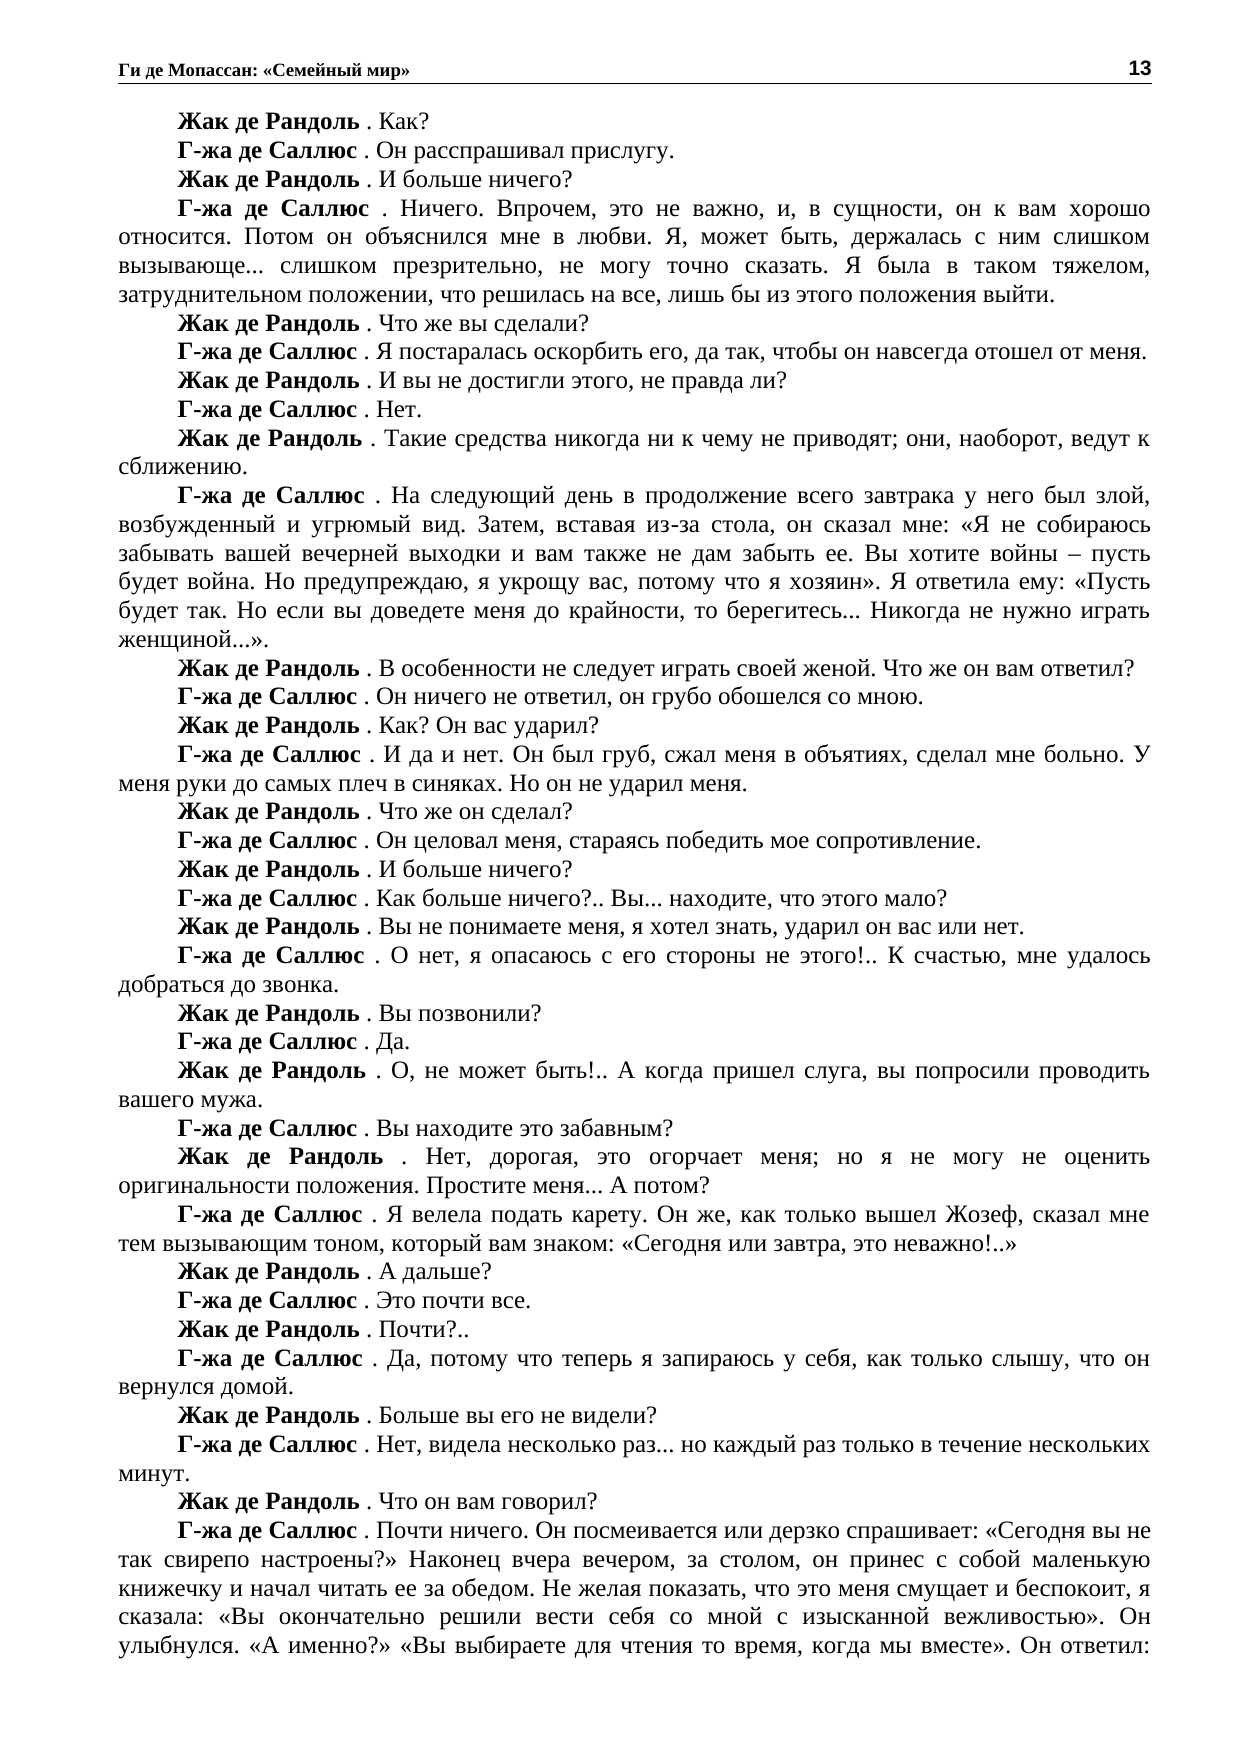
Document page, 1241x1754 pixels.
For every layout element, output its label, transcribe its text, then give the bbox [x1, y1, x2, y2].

text Жак де Рандоль . И больше ничего? [118, 164, 1152, 193]
text Жак де Рандоль . Что он вам говорил? [118, 1486, 1152, 1515]
text Г-жа де Саллюс . Нет, видела несколько раз... но каждый раз только в течение нескольких минут. [118, 1429, 1152, 1486]
text Жак де Рандоль . В особенности не следует играть своей женой. Что же он вам ответил? [118, 653, 1152, 681]
text Жак де Рандоль . Почти?.. [118, 1314, 1152, 1343]
text Жак де Рандоль . Что же он сделал? [118, 796, 1152, 825]
text Г-жа де Саллюс . На следующий день в продолжение всего завтрака у него был злой, возбужденный и угрюмый вид. Затем, вставая из-за стола, он сказал мне: «Я не собираюсь забывать вашей вечерней выходки и вам также не дам забыть ее. Вы хотите войны – пусть будет война. Но предупреждаю, я укрощу вас, потому что я хозяин». Я ответила ему: «Пусть будет так. Но если вы доведете меня до крайности, то берегитесь... Никогда не нужно играть женщиной...». [118, 480, 1152, 653]
text Г-жа де Саллюс . Это почти все. [118, 1285, 1152, 1314]
text Г-жа де Саллюс . Да, потому что теперь я запираюсь у себя, как только слышу, что он вернулся домой. [118, 1343, 1152, 1400]
text Г-жа де Саллюс . Он ничего не ответил, он грубо обошелся со мною. [118, 681, 1152, 710]
text Жак де Рандоль . Что же вы сделали? [118, 308, 1152, 336]
text Жак де Рандоль . И вы не достигли этого, не правда ли? [118, 365, 1152, 394]
text Жак де Рандоль . Вы позвонили? [118, 998, 1152, 1026]
text Жак де Рандоль . Как? [118, 106, 1152, 135]
text Жак де Рандоль . И больше ничего? [118, 854, 1152, 883]
text Г-жа де Саллюс . Он целовал меня, стараясь победить мое сопротивление. [118, 825, 1152, 854]
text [118, 1515, 1152, 1659]
text Г-жа де Саллюс . Как больше ничего?.. Вы... находите, что этого мало? [118, 883, 1152, 911]
text Г-жа де Саллюс . О нет, я опасаюсь с его стороны не этого!.. К счастью, мне удалось добраться до звонка. [118, 940, 1152, 998]
text Г-жа де Саллюс . Да. [118, 1026, 1152, 1055]
text Жак де Рандоль . А дальше? [118, 1256, 1152, 1285]
text Г-жа де Саллюс . Я велела подать карету. Он же, как только вышел Жозеф, сказал мне тем вызывающим тоном, который вам знаком: «Сегодня или завтра, это неважно!..» [118, 1199, 1152, 1256]
text Г-жа де Саллюс . Нет. [118, 394, 1152, 423]
text Г-жа де Саллюс . Ничего. Впрочем, это не важно, и, в сущности, он к вам хорошо относится. Потом он объяснился мне в любви. Я, может быть, держалась с ним слишком вызывающе... слишком презрительно, не могу точно сказать. Я была в таком тяжелом, затруднительном положении, что решилась на все, лишь бы из этого положения выйти. [118, 193, 1152, 308]
text Г-жа де Саллюс . Вы находите это забавным? [118, 1113, 1152, 1141]
text Жак де Рандоль . Нет, дорогая, это огорчает меня; но я не могу не оценить оригинальности положения. Простите меня... А потом? [118, 1141, 1152, 1199]
text Жак де Рандоль . О, не может быть!.. А когда пришел слуга, вы попросили проводить вашего мужа. [118, 1055, 1152, 1113]
text Г-жа де Саллюс . Он расспрашивал прислугу. [118, 135, 1152, 164]
text Г-жа де Саллюс . И да и нет. Он был груб, сжал меня в объятиях, сделал мне больно. У меня руки до самых плеч в синяках. Но он не ударил меня. [118, 739, 1152, 796]
text Г-жа де Саллюс . Я постаралась оскорбить его, да так, чтобы он навсегда отошел от меня. [118, 336, 1152, 365]
text Жак де Рандоль . Такие средства никогда ни к чему не приводят; они, наоборот, ведут к сближению. [118, 423, 1152, 480]
text Жак де Рандоль . Больше вы его не видели? [118, 1400, 1152, 1429]
text Жак де Рандоль . Вы не понимаете меня, я хотел знать, ударил он вас или нет. [118, 911, 1152, 940]
text Жак де Рандоль . Как? Он вас ударил? [118, 710, 1152, 739]
